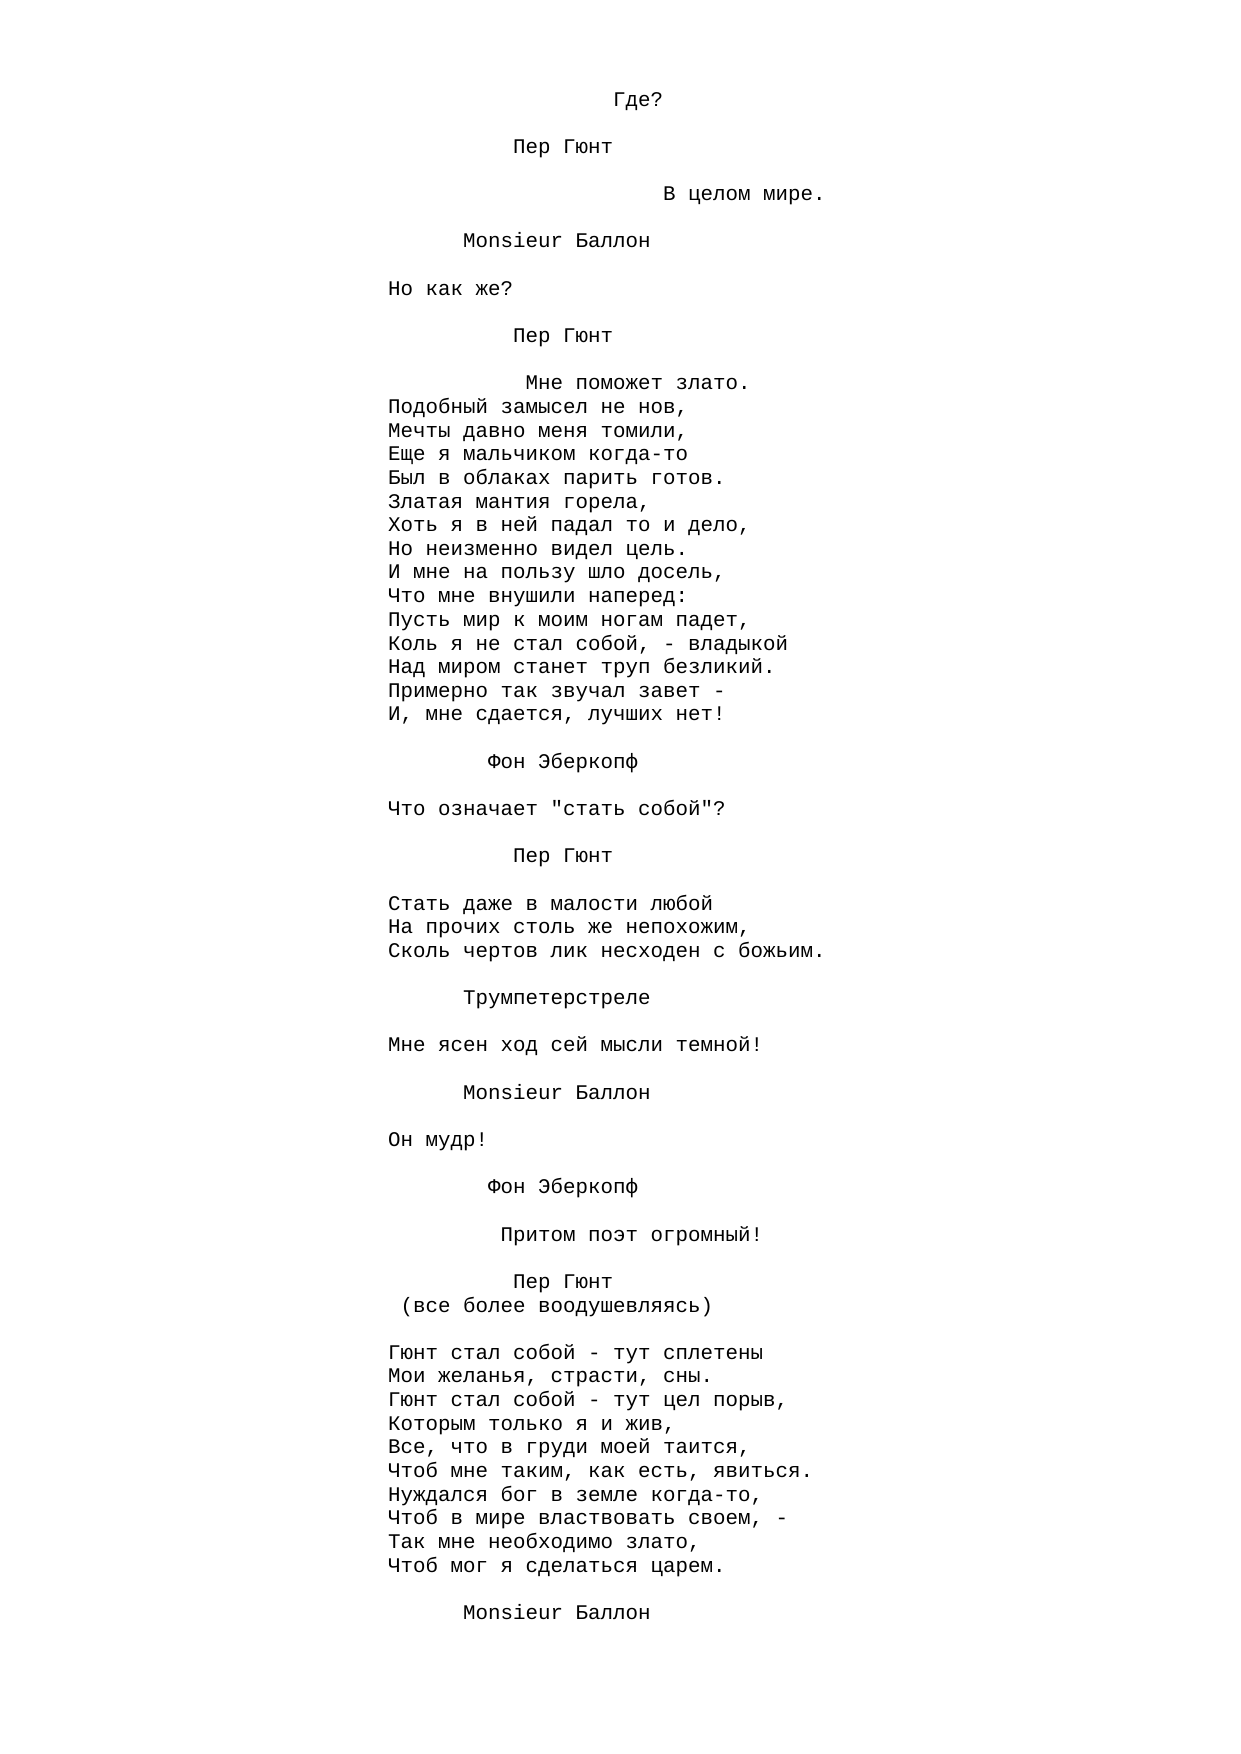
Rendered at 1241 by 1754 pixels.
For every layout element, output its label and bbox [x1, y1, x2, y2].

text [100, 89, 1146, 1649]
